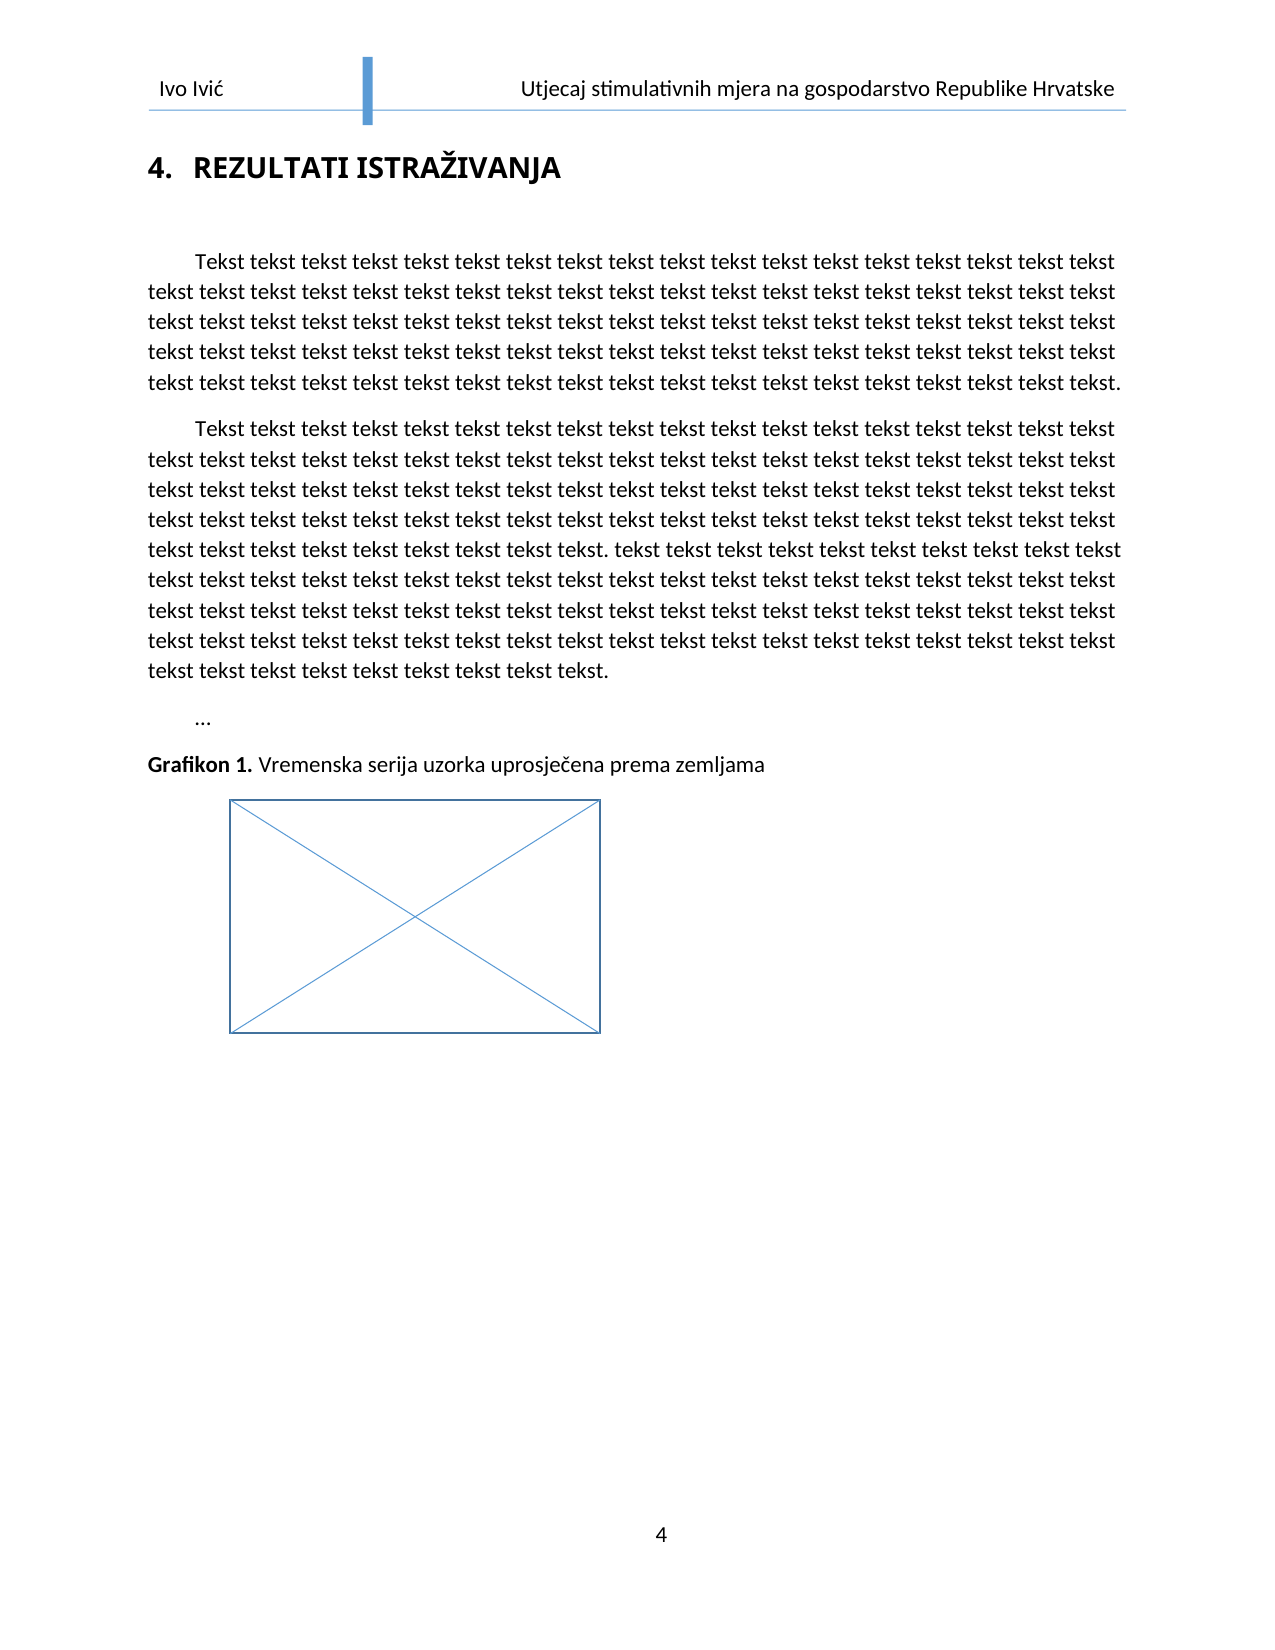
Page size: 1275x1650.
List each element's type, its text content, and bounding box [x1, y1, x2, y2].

text Tekst tekst tekst tekst tekst tekst tekst tekst tekst tekst tekst tekst tekst tekst tekst tekst tekst tekst tekst tekst tekst tekst tekst tekst tekst tekst tekst tekst tekst tekst tekst tekst tekst tekst tekst tekst tekst tekst tekst tekst tekst tekst tekst tekst tekst tekst tekst tekst tekst tekst tekst tekst tekst tekst tekst tekst tekst tekst tekst tekst tekst tekst tekst tekst tekst tekst tekst tekst tekst tekst tekst tekst tekst tekst tekst tekst tekst tekst tekst tekst tekst tekst tekst tekst tekst tekst tekst tekst tekst tekst tekst tekst tekst tekst. [148, 247, 1127, 396]
text … [148, 703, 1127, 731]
text Tekst tekst tekst tekst tekst tekst tekst tekst tekst tekst tekst tekst tekst tekst tekst tekst tekst tekst tekst tekst tekst tekst tekst tekst tekst tekst tekst tekst tekst tekst tekst tekst tekst tekst tekst tekst tekst tekst tekst tekst tekst tekst tekst tekst tekst tekst tekst tekst tekst tekst tekst tekst tekst tekst tekst tekst tekst tekst tekst tekst tekst tekst tekst tekst tekst tekst tekst tekst tekst tekst tekst tekst tekst tekst tekst tekst tekst tekst tekst tekst tekst tekst tekst tekst. tekst tekst tekst tekst tekst tekst tekst tekst tekst tekst tekst tekst tekst tekst tekst tekst tekst tekst tekst tekst tekst tekst tekst tekst tekst tekst tekst tekst tekst tekst tekst tekst tekst tekst tekst tekst tekst tekst tekst tekst tekst tekst tekst tekst tekst tekst tekst tekst tekst tekst tekst tekst tekst tekst tekst tekst tekst tekst tekst tekst tekst tekst tekst tekst tekst tekst tekst tekst tekst tekst tekst tekst tekst tekst tekst tekst. [148, 414, 1127, 684]
subtitle REZULTATI ISTRAŽIVANJA [148, 148, 1127, 187]
title Grafikon 1. Vremenska serija uzorka uprosječena prema zemljama [148, 750, 1127, 778]
